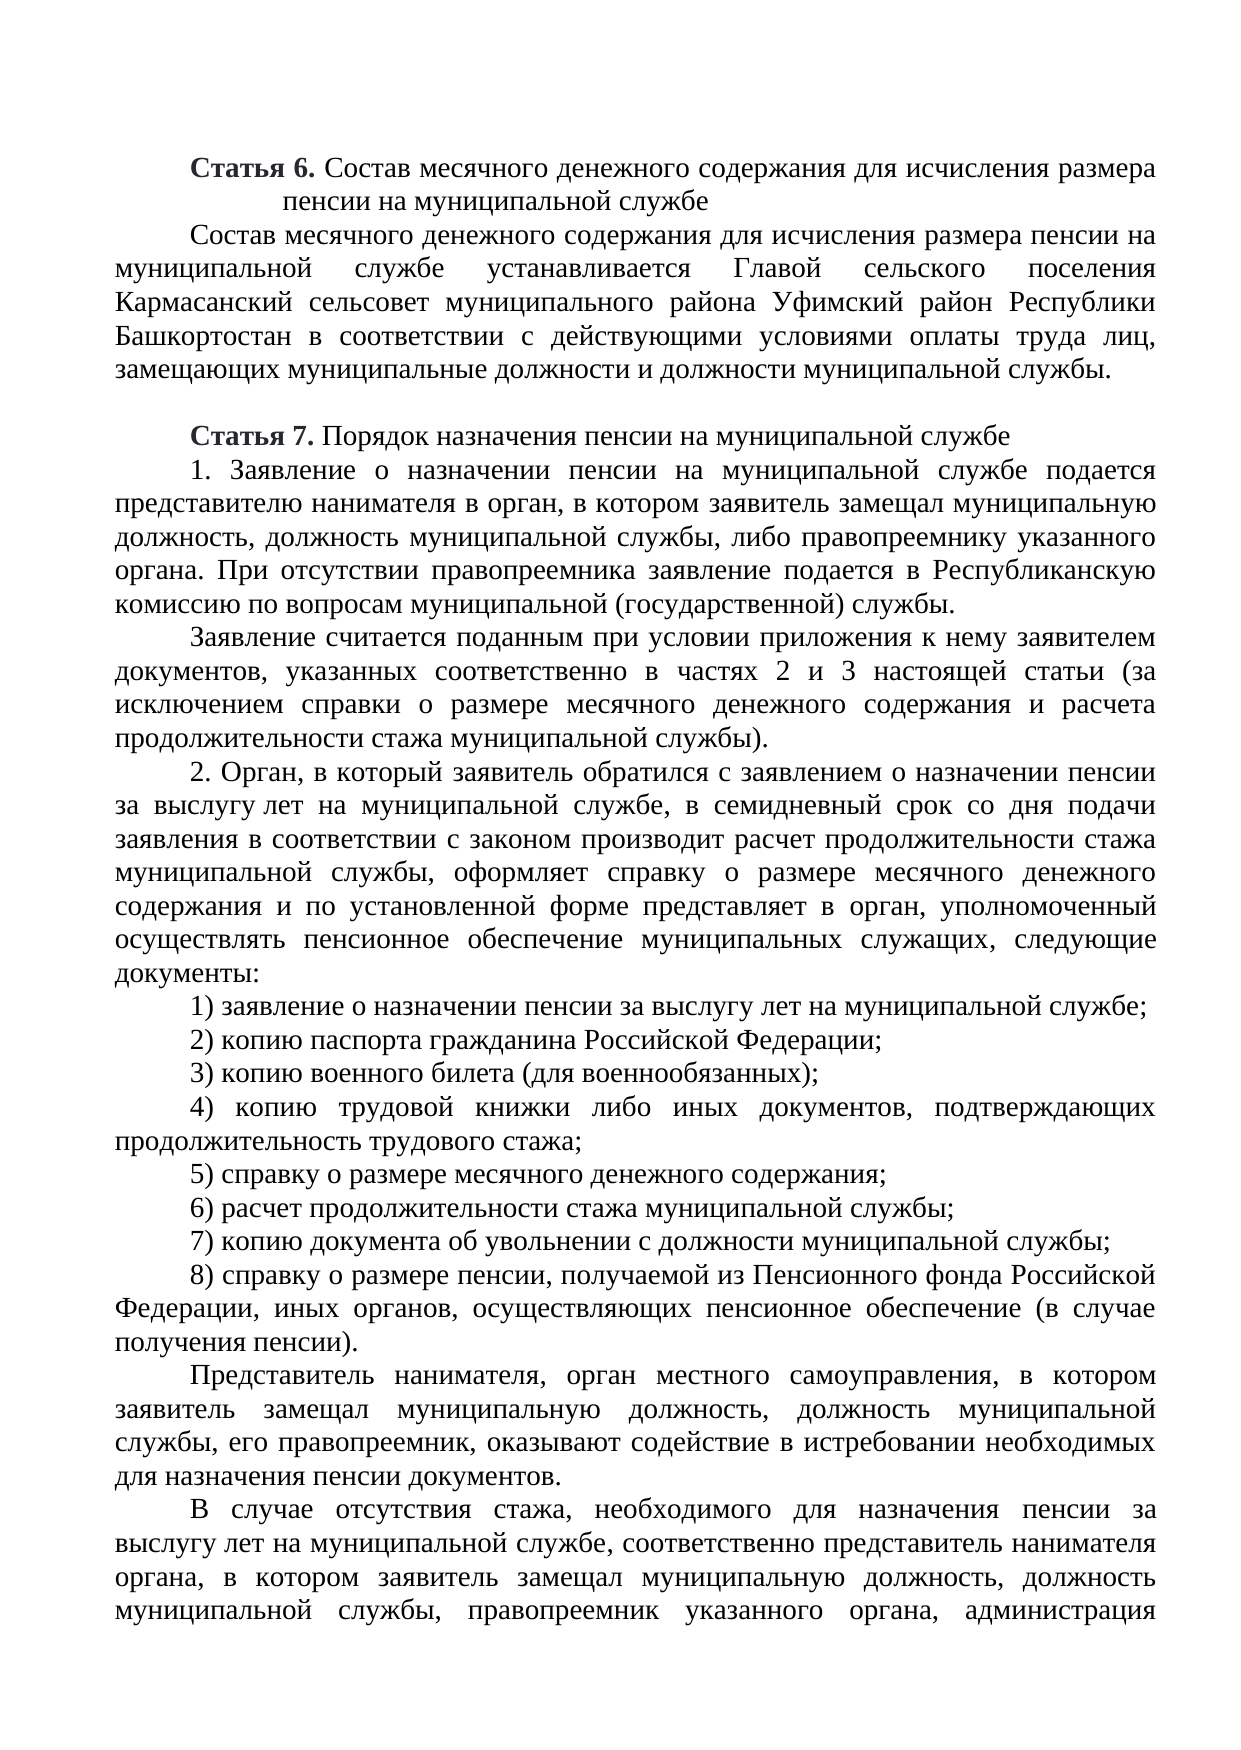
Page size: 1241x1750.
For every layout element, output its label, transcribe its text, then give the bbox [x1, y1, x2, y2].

text Статья 7. Порядок назначения пенсии на муниципальной службе [189, 418, 1157, 452]
text Представитель нанимателя, орган местного самоуправления, в котором заявитель замещал муниципальную должность, должность муниципальной службы, его правопреемник, оказывают содействие в истребовании необходимых для назначения пенсии документов. [114, 1357, 1157, 1492]
text 3) копию военного билета (для военнообязанных); [114, 1056, 1157, 1089]
text Заявление считается поданным при условии приложения к нему заявителем документов, указанных соответственно в частях 2 и 3 настоящей статьи (за исключением справки о размере месячного денежного содержания и расчета продолжительности стажа муниципальной службы). [114, 619, 1157, 754]
text 6) расчет продолжительности стажа муниципальной службы; [114, 1190, 1157, 1223]
text 1) заявление о назначении пенсии за выслугу лет на муниципальной службе; [114, 988, 1157, 1022]
text Статья 6. Состав месячного денежного содержания для исчисления размера пенсии на муниципальной службе [189, 150, 1157, 217]
text Состав месячного денежного содержания для исчисления размера пенсии на муниципальной службе устанавливается Главой сельского поселения Кармасанский сельсовет муниципального района Уфимский район Республики Башкортостан в соответствии с действующими условиями оплаты труда лиц, замещающих муниципальные должности и должности муниципальной службы. [114, 217, 1157, 385]
text 1. Заявление о назначении пенсии на муниципальной службе подается представителю нанимателя в орган, в котором заявитель замещал муниципальную должность, должность муниципальной службы, либо правопреемнику указанного органа. При отсутствии правопреемника заявление подается в Республиканскую комиссию по вопросам муниципальной (государственной) службы. [114, 452, 1157, 619]
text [114, 1492, 1157, 1626]
text 2. Орган, в который заявитель обратился с заявлением о назначении пенсии за выслугу лет на муниципальной службе, в семидневный срок со дня подачи заявления в соответствии с законом производит расчет продолжительности стажа муниципальной службы, оформляет справку о размере месячного денежного содержания и по установленной форме представляет в орган, уполномоченный осуществлять пенсионное обеспечение муниципальных служащих, следующие документы: [114, 754, 1157, 988]
text 8) справку о размере пенсии, получаемой из Пенсионного фонда Российской Федерации, иных органов, осуществляющих пенсионное обеспечение (в случае получения пенсии). [114, 1257, 1157, 1357]
text 5) справку о размере месячного денежного содержания; [114, 1156, 1157, 1190]
text 2) копию паспорта гражданина Российской Федерации; [114, 1022, 1157, 1056]
text 7) копию документа об увольнении с должности муниципальной службы; [114, 1223, 1157, 1257]
text 4) копию трудовой книжки либо иных документов, подтверждающих продолжительность трудового стажа; [114, 1089, 1157, 1156]
